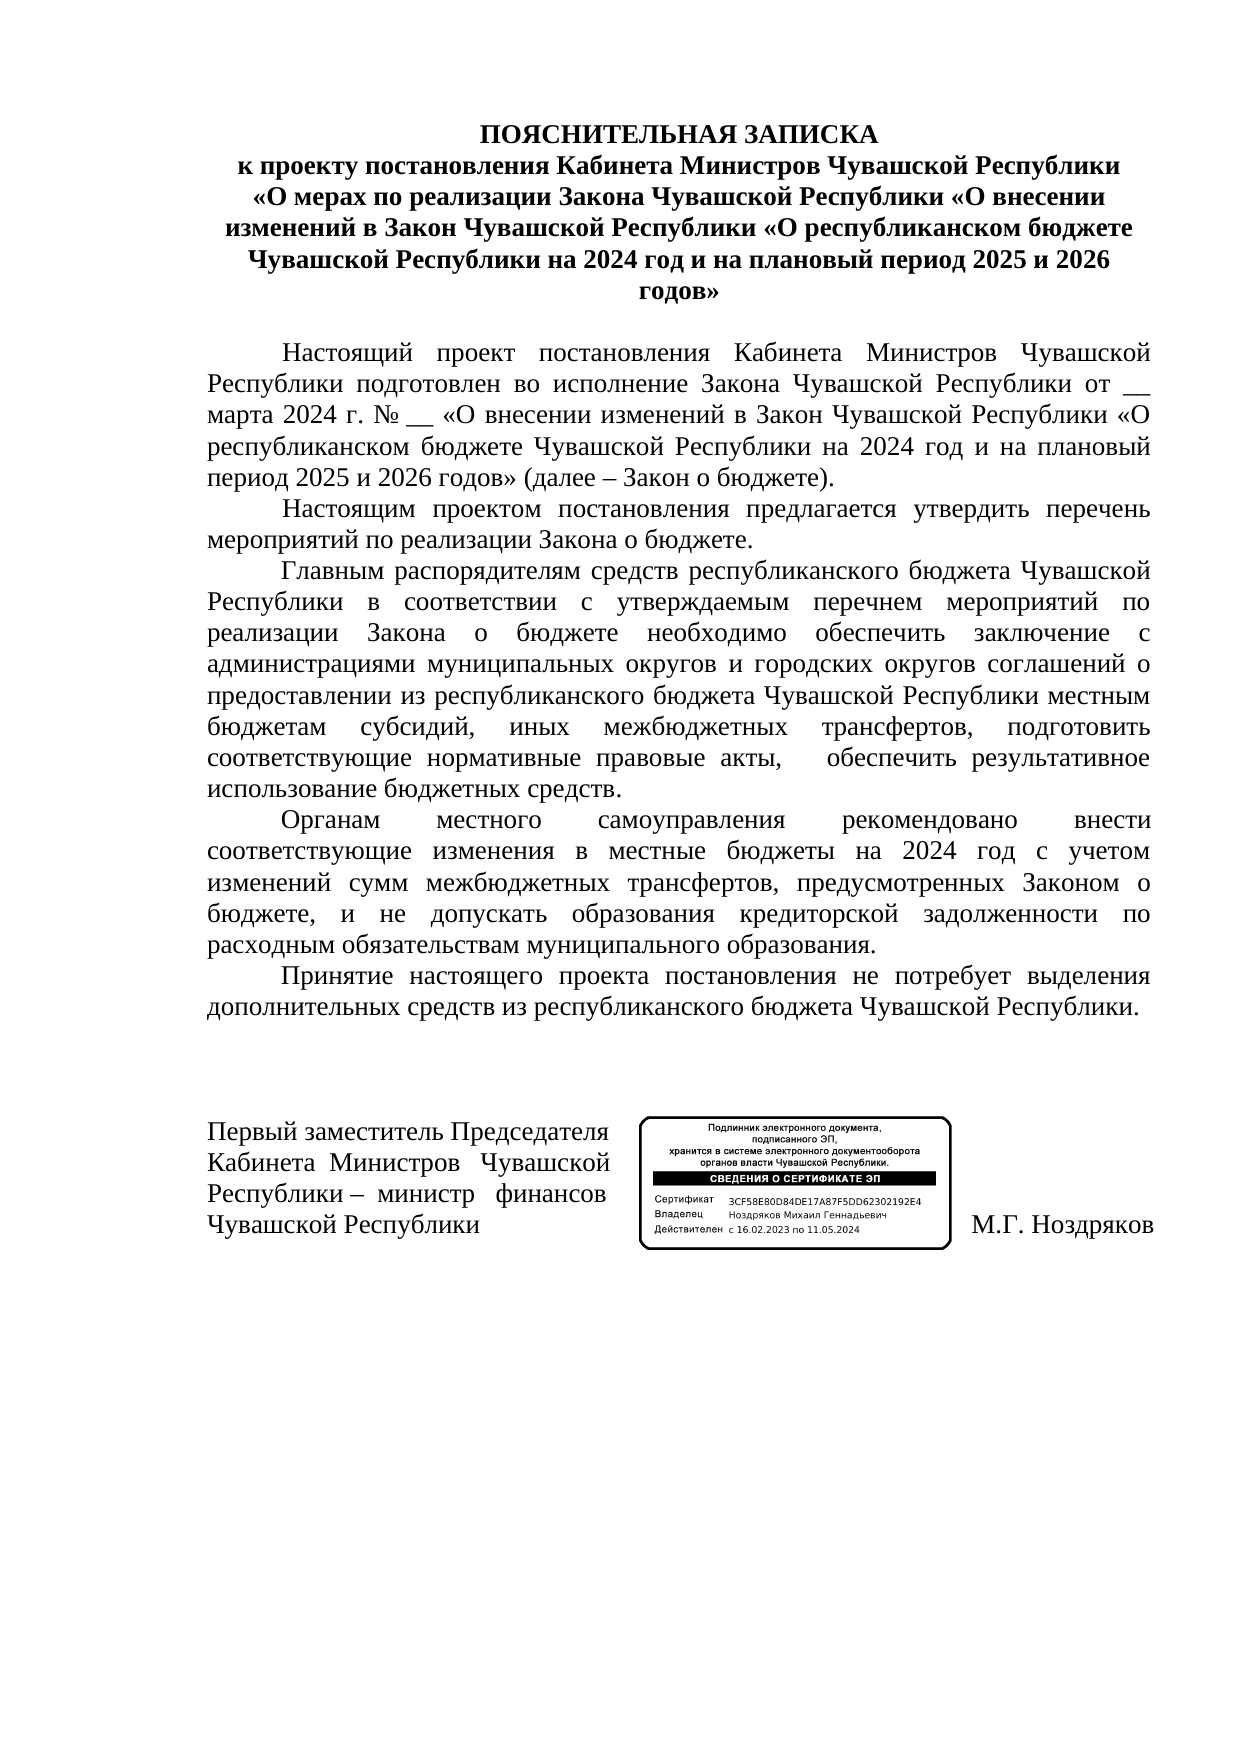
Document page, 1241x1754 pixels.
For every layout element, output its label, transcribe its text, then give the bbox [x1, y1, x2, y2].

picture [635, 1114, 955, 1253]
text «О мерах по реализации Закона Чувашской Республики «О внесении изменений в Закон Чувашской Республики «О республиканском бюджете Чувашской Республики на 2024 год и на плановый период 2025 и 2026 годов» [207, 180, 1152, 305]
text Настоящий проект постановления Кабинета Министров Чувашской Республики подготовлен во исполнение Закона Чувашской Республики от __ марта 2024 г. № __ «О внесении изменений в Закон Чувашской Республики «О республиканском бюджете Чувашской Республики на 2024 год и на плановый период 2025 и 2026 годов» (далее – Закон о бюджете). [207, 336, 1152, 492]
table_header Первый заместитель Председателя Кабинета Министров Чувашской Республики – министр финансов Чувашской Республики [196, 1115, 635, 1252]
text Главным распорядителям средств республиканского бюджета Чувашской Республики в соответствии с утверждаемым перечнем мероприятий по реализации Закона о бюджете необходимо обеспечить заключение с администрациями муниципальных округов и городских округов соглашений о предоставлении из республиканского бюджета Чувашской Республики местным бюджетам субсидий, иных межбюджетных трансфертов, подготовить соответствующие нормативные правовые акты, обеспечить результативное использование бюджетных средств. [207, 554, 1152, 803]
text ПОЯСНИТЕЛЬНАЯ ЗАПИСКА [207, 118, 1152, 149]
text Органам местного самоуправления рекомендовано внести соответствующие изменения в местные бюджеты на 2024 год с учетом изменений сумм межбюджетных трансфертов, предусмотренных Законом о бюджете, и не допускать образования кредиторской задолженности по расходным обязательствам муниципального образования. [207, 803, 1152, 959]
text к проекту постановления Кабинета Министров Чувашской Республики [207, 149, 1152, 180]
text Настоящим проектом постановления предлагается утвердить перечень мероприятий по реализации Закона о бюджете. [207, 492, 1152, 554]
table_header М.Г. Ноздряков [960, 1115, 1167, 1252]
text Принятие настоящего проекта постановления не потребует выделения дополнительных средств из республиканского бюджета Чувашской Республики. [207, 959, 1152, 1021]
table_header [955, 1115, 960, 1252]
